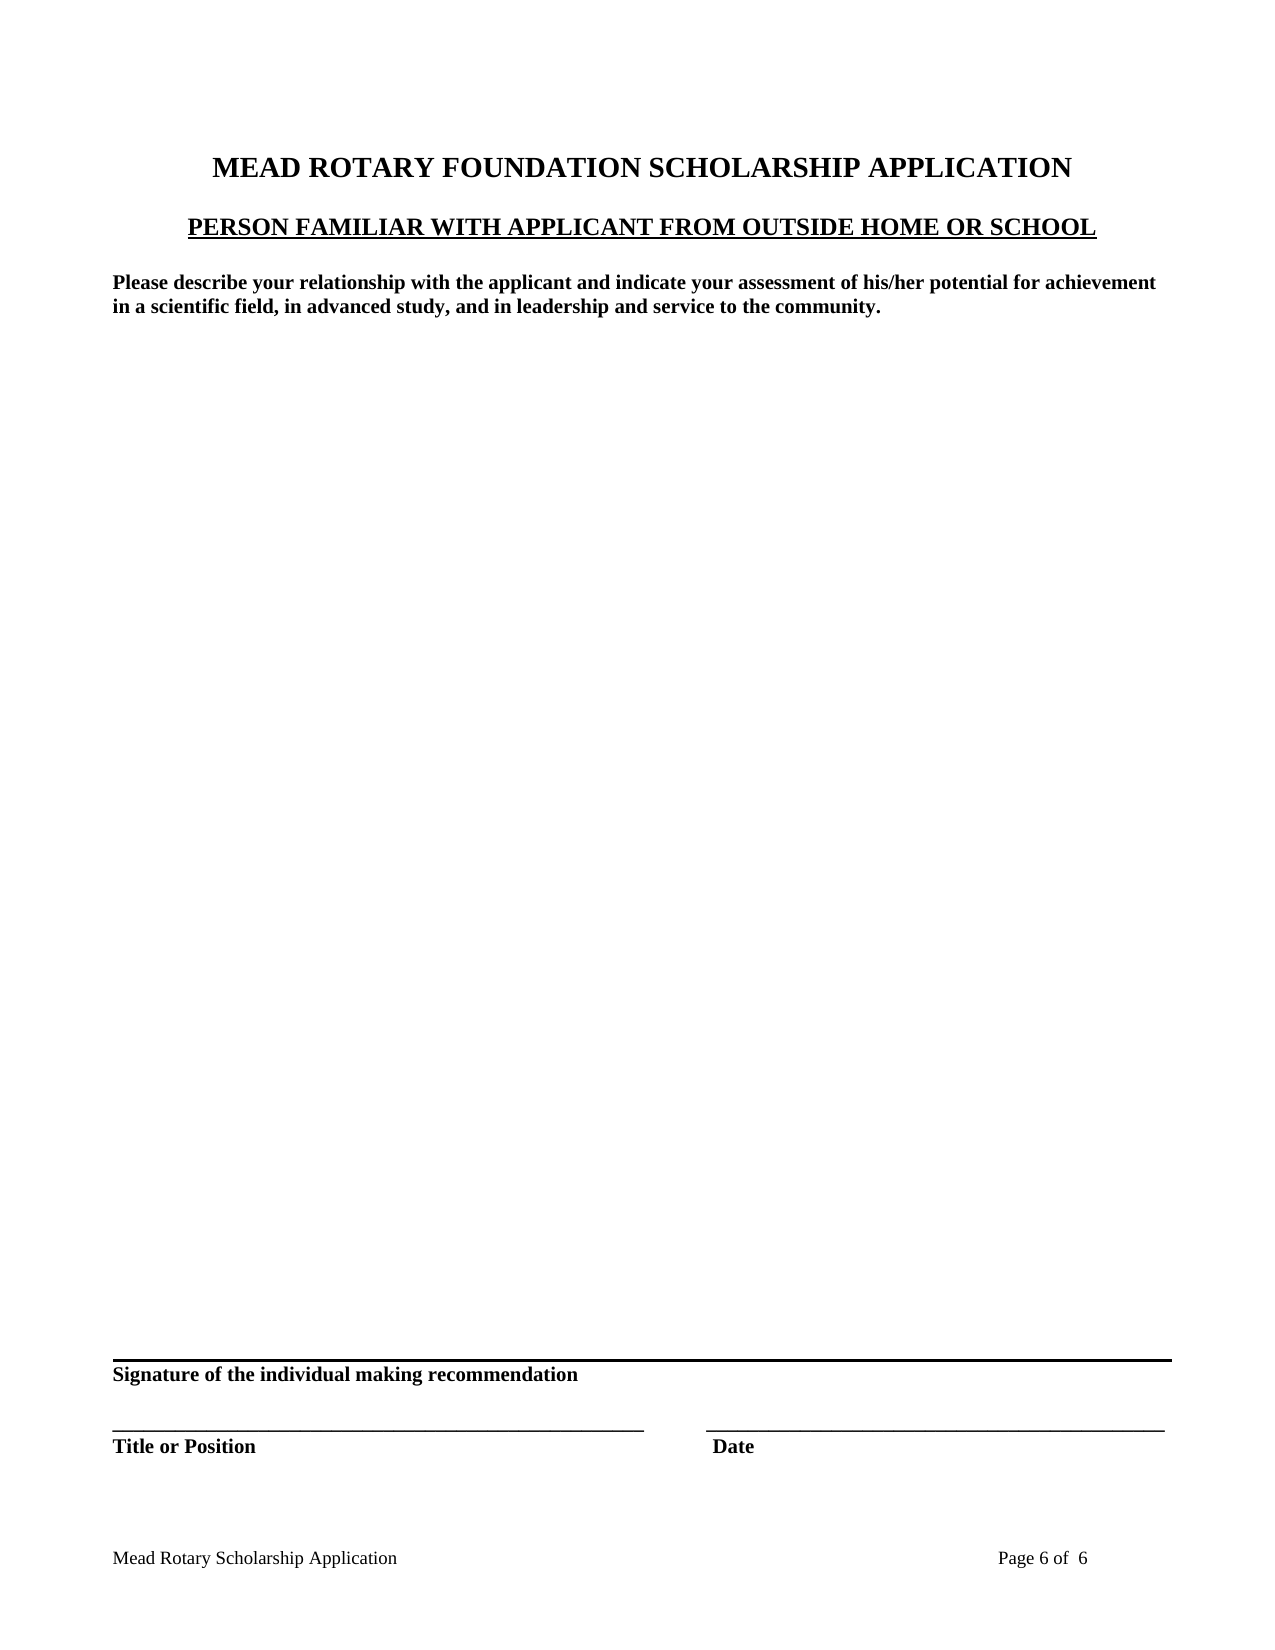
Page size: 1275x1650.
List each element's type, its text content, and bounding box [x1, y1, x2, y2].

text Signature of the individual making recommendation [112, 1362, 1172, 1386]
text PERSON FAMILIAR WITH APPLICANT FROM OUTSIDE HOME OR SCHOOL [112, 212, 1172, 241]
text Title or Position Date [112, 1434, 1172, 1458]
text MEAD ROTARY FOUNDATION SCHOLARSHIP APPLICATION [112, 150, 1172, 183]
text ___________________________________________________ ____________________________________________ [112, 1410, 1172, 1434]
text Please describe your relationship with the applicant and indicate your assessment of his/her potential for achievement in a scientific field, in advanced study, and in leadership and service to the community. [112, 270, 1172, 318]
